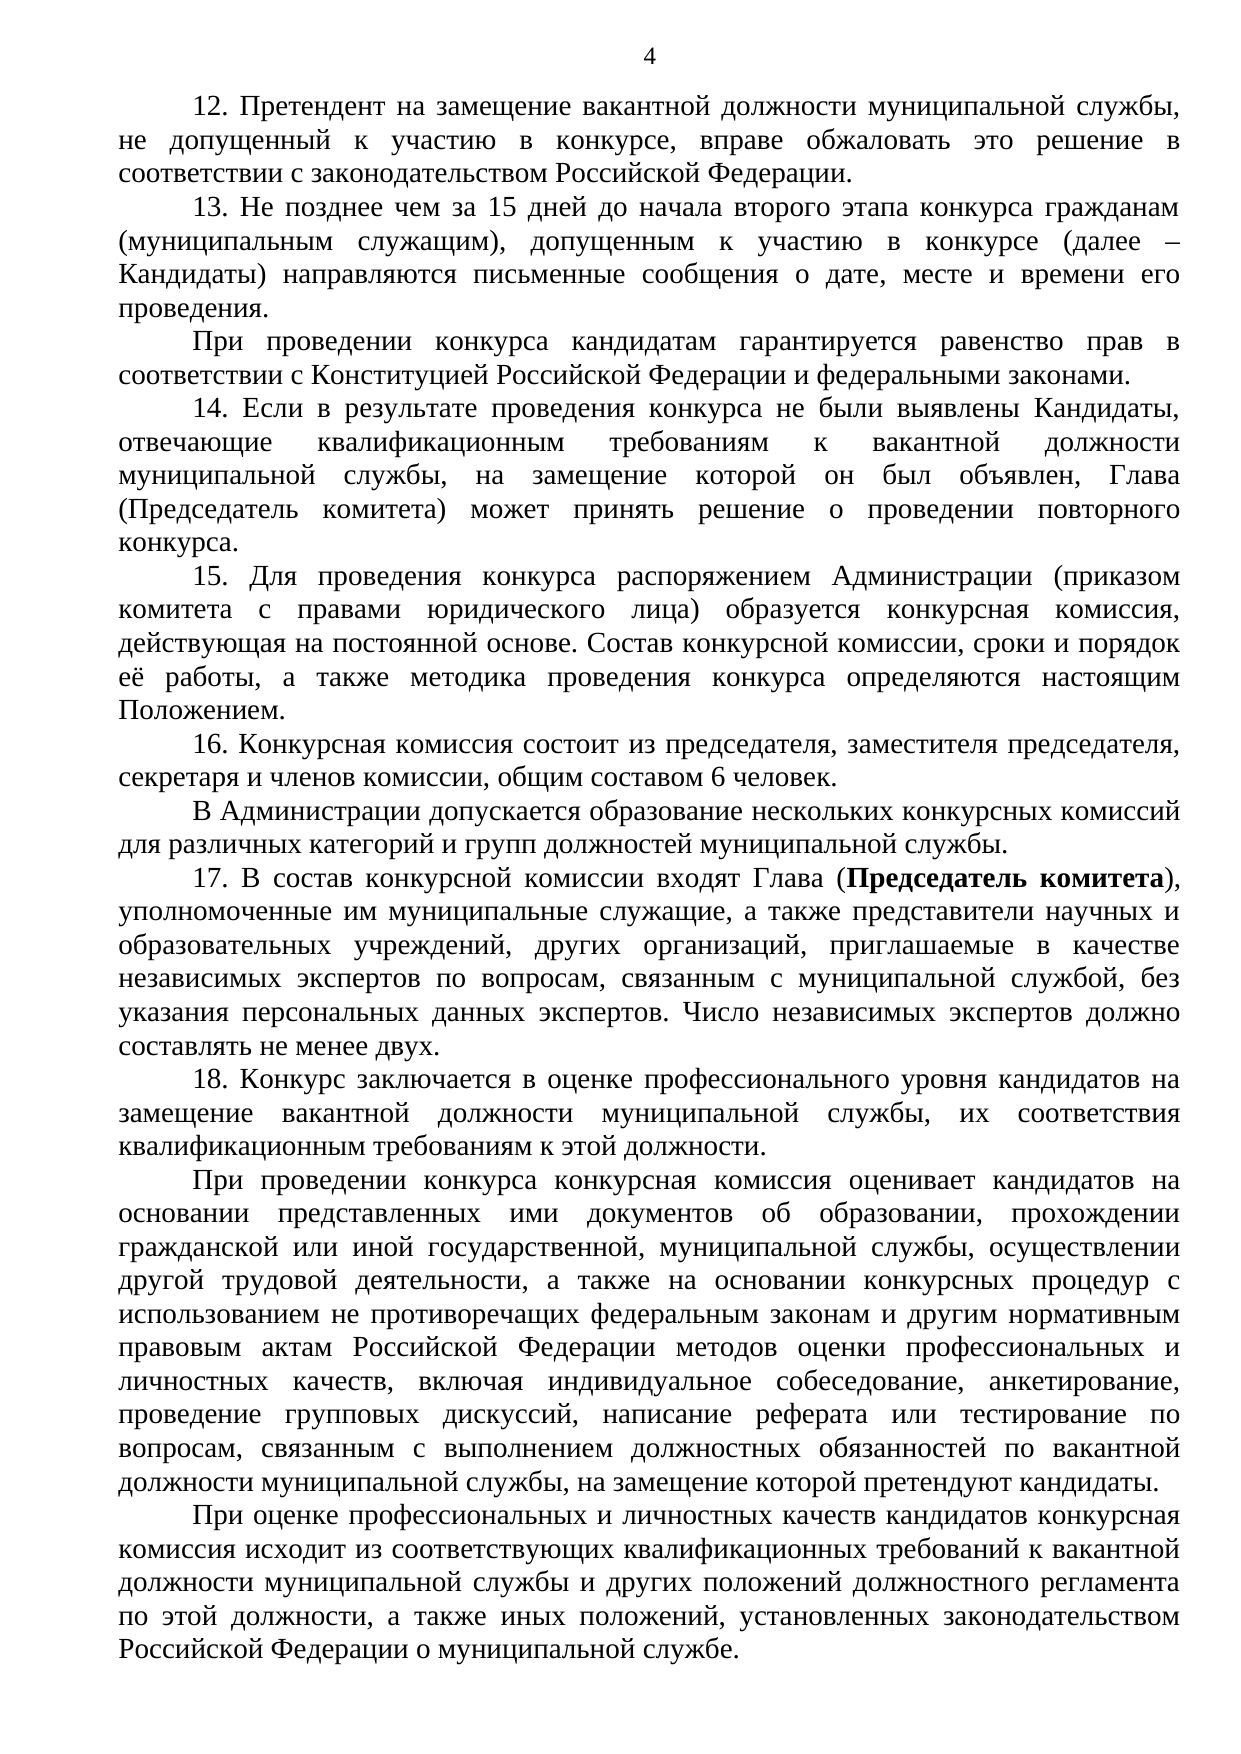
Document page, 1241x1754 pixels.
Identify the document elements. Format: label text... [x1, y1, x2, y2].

text В Администрации допускается образование нескольких конкурсных комиссий для различных категорий и групп должностей муниципальной службы. [118, 793, 1181, 860]
text 18. Конкурс заключается в оценке профессионального уровня кандидатов на замещение вакантной должности муниципальной службы, их соответствия квалификационным требованиям к этой должности. [118, 1061, 1181, 1162]
text 12. Претендент на замещение вакантной должности муниципальной службы, не допущенный к участию в конкурсе, вправе обжаловать это решение в соответствии с законодательством Российской Федерации. [118, 88, 1181, 189]
text 15. Для проведения конкурса распоряжением Администрации (приказом комитета с правами юридического лица) образуется конкурсная комиссия, действующая на постоянной основе. Состав конкурсной комиссии, сроки и порядок её работы, а также методика проведения конкурса определяются настоящим Положением. [118, 558, 1181, 726]
text При проведении конкурса кандидатам гарантируется равенство прав в соответствии с Конституцией Российской Федерации и федеральными законами. [118, 323, 1181, 390]
text При оценке профессиональных и личностных качеств кандидатов конкурсная комиссия исходит из соответствующих квалификационных требований к вакантной должности муниципальной службы и других положений должностного регламента по этой должности, а также иных положений, установленных законодательством Российской Федерации о муниципальной службе. [118, 1497, 1181, 1665]
text 17. В состав конкурсной комиссии входят Глава (Председатель комитета), уполномоченные им муниципальные служащие, а также представители научных и образовательных учреждений, других организаций, приглашаемые в качестве независимых экспертов по вопросам, связанным с муниципальной службой, без указания персональных данных экспертов. Число независимых экспертов должно составлять не менее двух. [118, 860, 1181, 1061]
text 13. Не позднее чем за 15 дней до начала второго этапа конкурса гражданам (муниципальным служащим), допущенным к участию в конкурсе (далее – Кандидаты) направляются письменные сообщения о дате, месте и времени его проведения. [118, 189, 1181, 323]
text 16. Конкурсная комиссия состоит из председателя, заместителя председателя, секретаря и членов комиссии, общим составом 6 человек. [118, 726, 1181, 793]
text 14. Если в результате проведения конкурса не были выявлены Кандидаты, отвечающие квалификационным требованиям к вакантной должности муниципальной службы, на замещение которой он был объявлен, Глава (Председатель комитета) может принять решение о проведении повторного конкурса. [118, 390, 1181, 558]
text При проведении конкурса конкурсная комиссия оценивает кандидатов на основании представленных ими документов об образовании, прохождении гражданской или иной государственной, муниципальной службы, осуществлении другой трудовой деятельности, а также на основании конкурсных процедур с использованием не противоречащих федеральным законам и другим нормативным правовым актам Российской Федерации методов оценки профессиональных и личностных качеств, включая индивидуальное собеседование, анкетирование, проведение групповых дискуссий, написание реферата или тестирование по вопросам, связанным с выполнением должностных обязанностей по вакантной должности муниципальной службы, на замещение которой претендуют кандидаты. [118, 1162, 1181, 1497]
